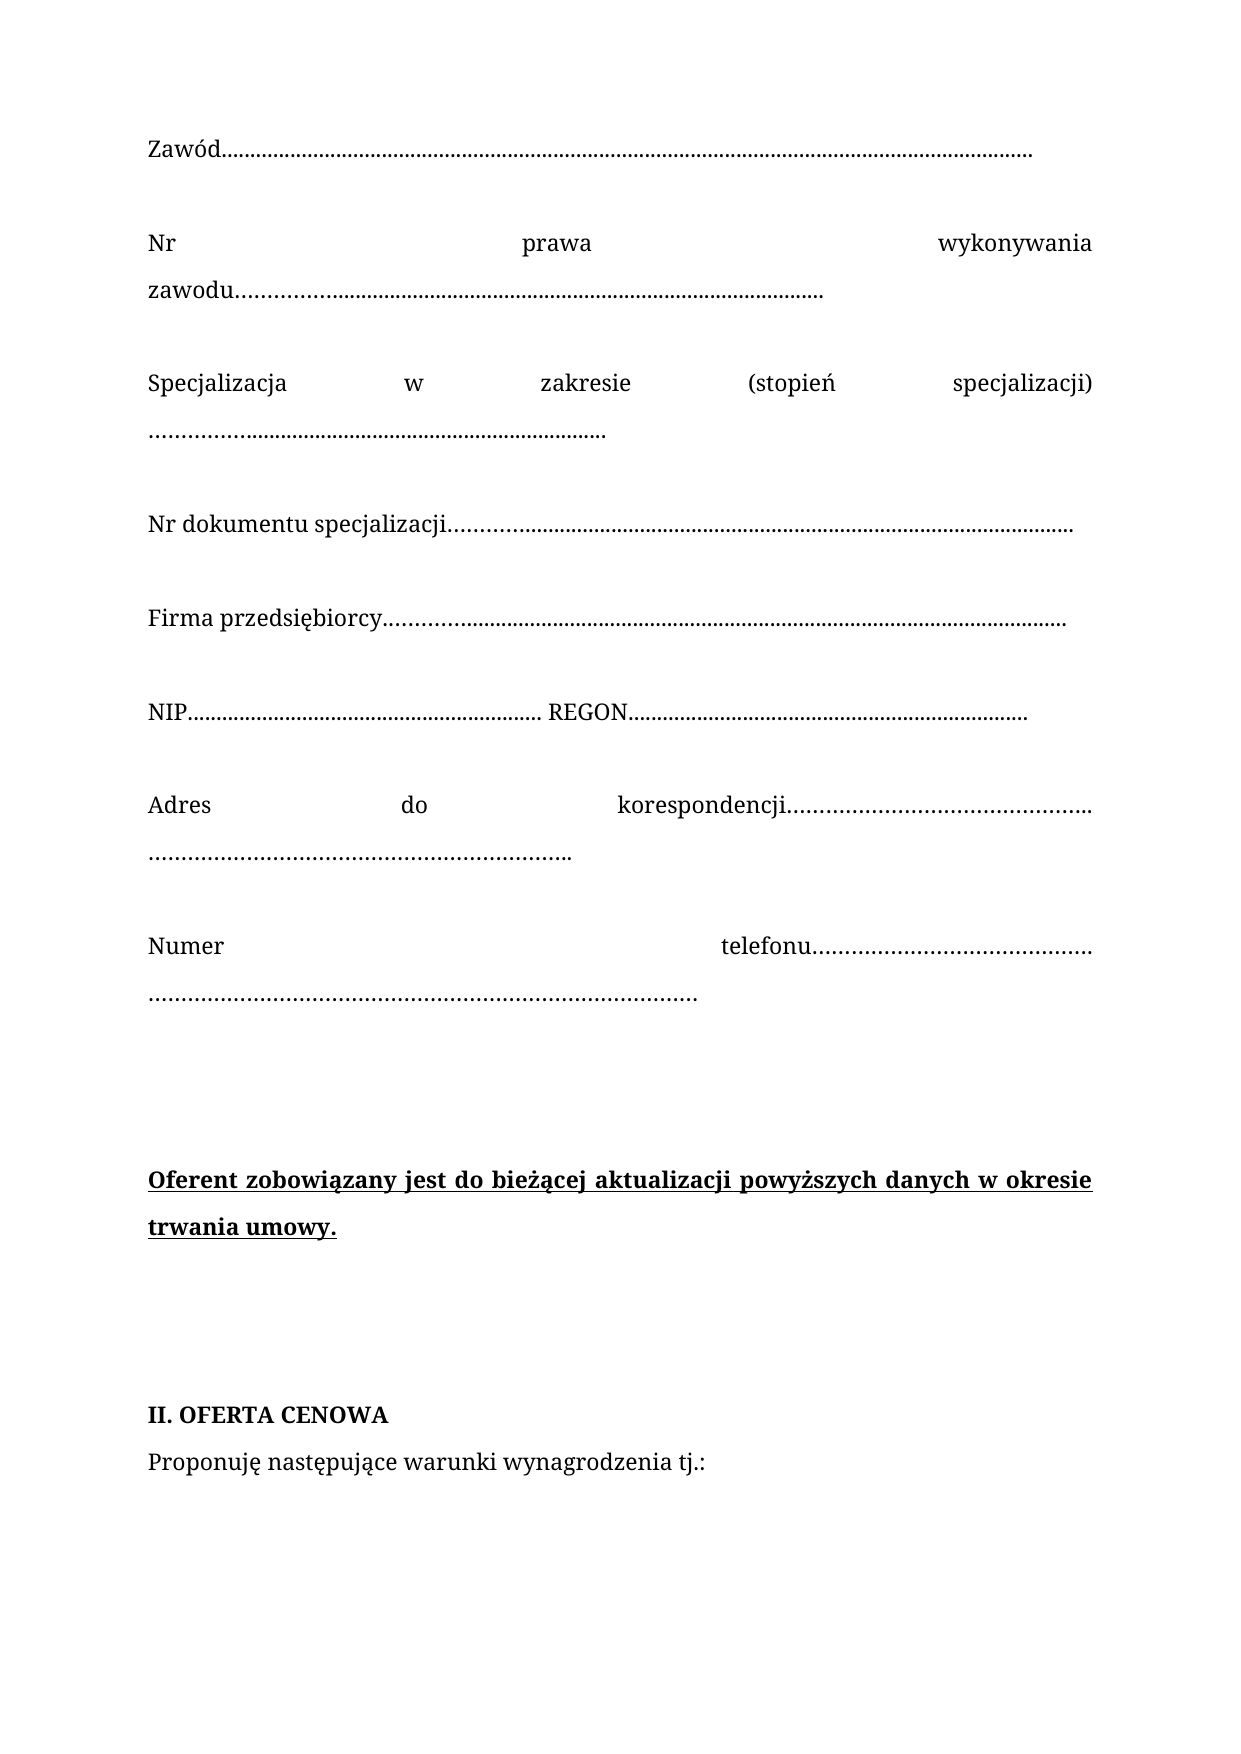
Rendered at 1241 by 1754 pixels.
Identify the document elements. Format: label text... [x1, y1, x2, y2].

text Oferent zobowiązany jest do bieżącej aktualizacji powyższych danych w okresie trwania umowy. [148, 1164, 1093, 1191]
text Specjalizacja w zakresie (stopień specjalizacji)……………............................................................... [148, 367, 1093, 445]
text Nr dokumentu specjalizacji…………................................................................................................ [148, 508, 1093, 539]
text Oferent zobowiązany jest do bieżącej aktualizacji powyższych danych w okresie trwania umowy. [148, 1192, 1093, 1242]
text Nr prawa wykonywania zawodu……………...................................................................................... [148, 227, 1093, 305]
text Numer telefonu…………………………………….………………………………………………………………………… [148, 930, 1093, 1008]
text Proponuję następujące warunki wynagrodzenia tj.: [148, 1445, 1093, 1477]
text Firma przedsiębiorcy.…………......................................................................................................... [148, 602, 1093, 633]
text Adres do korespondencji………………………………………..……………………………………………………….. [148, 789, 1093, 867]
text NIP.............................................................. REGON...................................................................... [148, 695, 1093, 727]
text II. OFERTA CENOWA [148, 1398, 1093, 1430]
text Zawód.............................................................................................................................................. [148, 133, 1093, 164]
